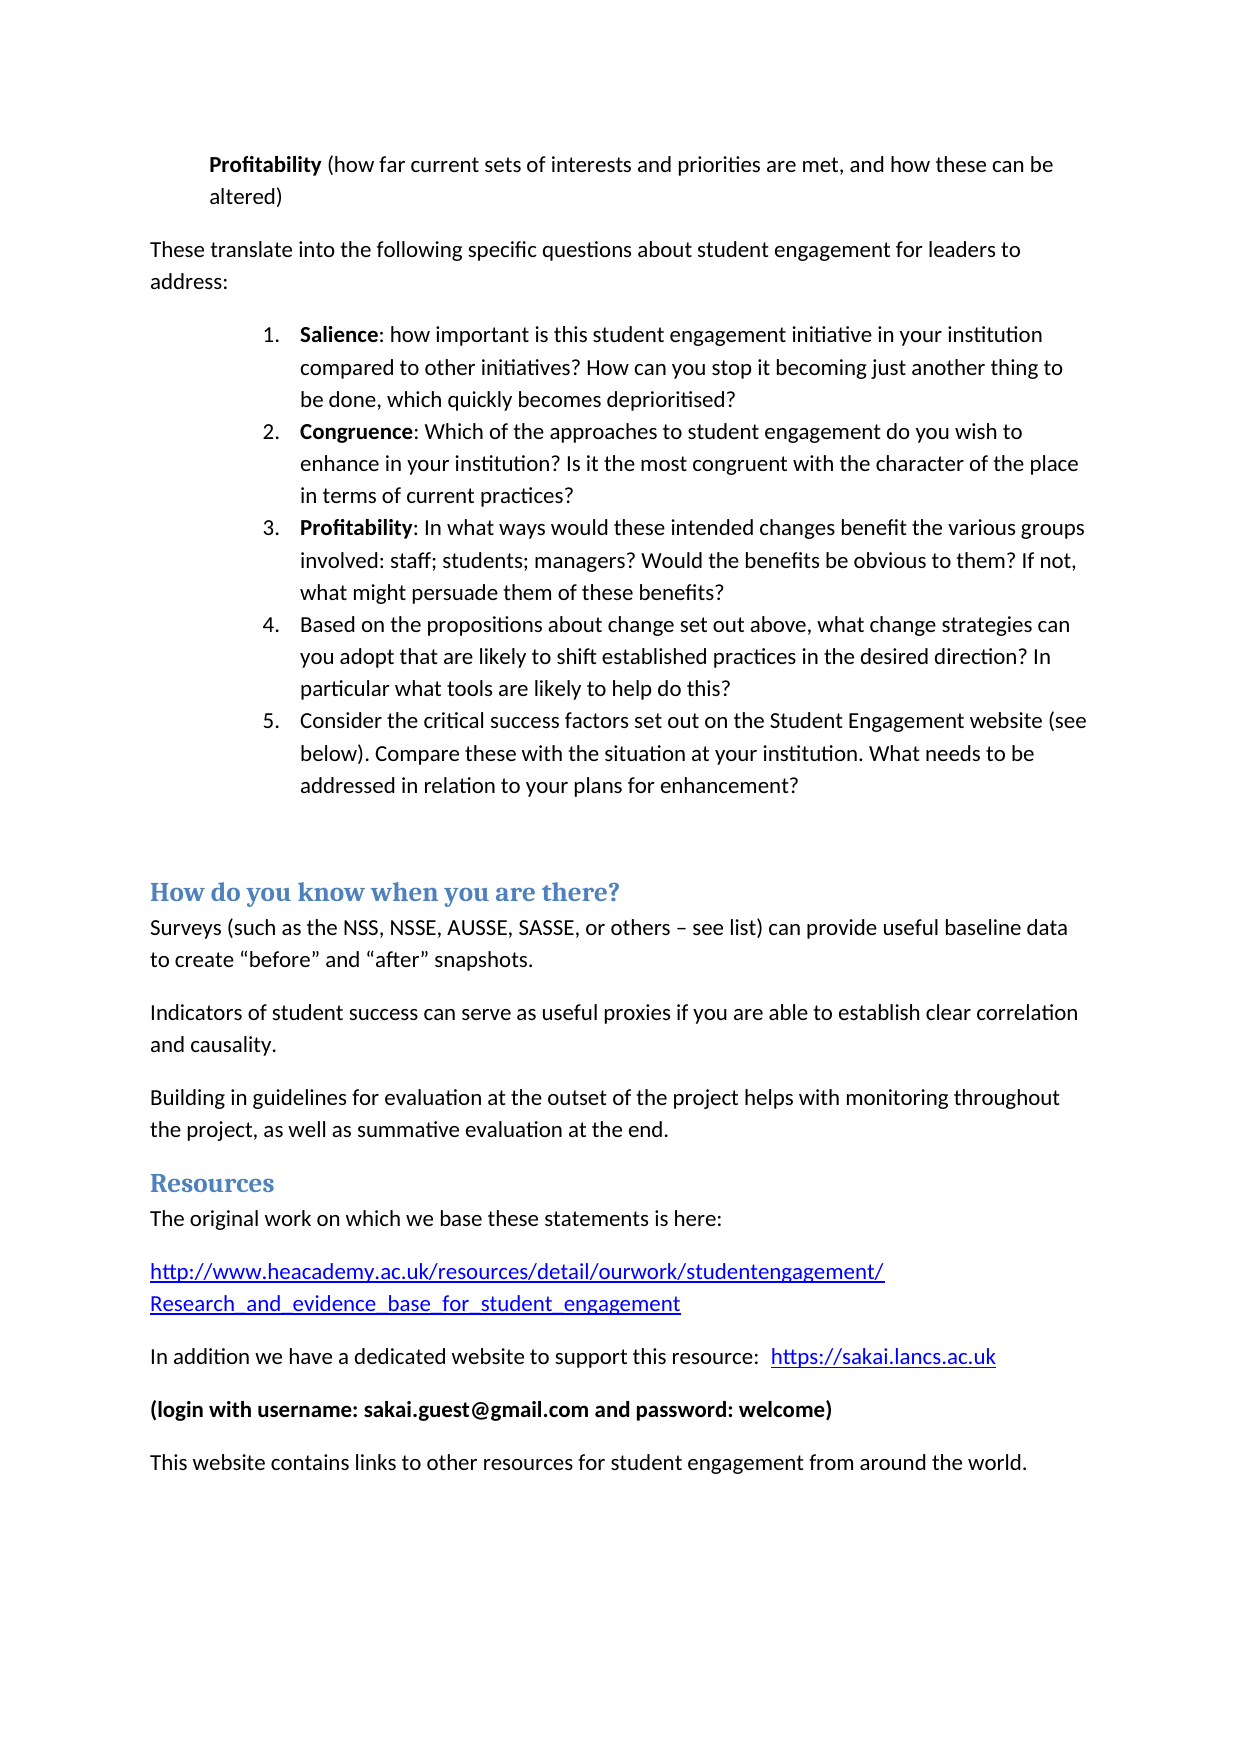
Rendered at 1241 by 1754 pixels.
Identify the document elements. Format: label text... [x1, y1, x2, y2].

text Profitability (how far current sets of interests and priorities are met, and how these can be altered) [209, 150, 1090, 210]
text Building in guidelines for evaluation at the outset of the project helps with monitoring throughout the project, as well as summative evaluation at the end. [150, 1083, 1090, 1143]
text http://www.heacademy.ac.uk/resources/detail/ourwork/studentengagement/Research_and_evidence_base_for_student_engagement [150, 1257, 1090, 1317]
list Congruence: Which of the approaches to student engagement do you wish to enhance in your institution? Is it the most congruent with the character of the place in terms of current practices? [262, 417, 1090, 509]
list Profitability: In what ways would these intended changes benefit the various groups involved: staff; students; managers? Would the benefits be obvious to them? If not, what might persuade them of these benefits? [262, 513, 1090, 606]
text Surveys (such as the NSS, NSSE, AUSSE, SASSE, or others – see list) can provide useful baseline data to create “before” and “after” snapshots. [150, 913, 1090, 973]
text (login with username: sakai.guest@gmail.com and password: welcome) [150, 1395, 1090, 1423]
text This website contains links to other resources for student engagement from around the world. [150, 1448, 1090, 1476]
list Consider the critical success factors set out on the Student Engagement website (see below). Compare these with the situation at your institution. What needs to be addressed in relation to your plans for enhancement? [262, 707, 1090, 799]
text These translate into the following specific questions about student engagement for leaders to address: [150, 235, 1090, 295]
list Based on the propositions about change set out above, what change strategies can you adopt that are likely to shift established practices in the desired direction? In particular what tools are likely to help do this? [262, 610, 1090, 702]
text The original work on which we base these statements is here: [150, 1204, 1090, 1232]
list Salience: how important is this student engagement initiative in your institution compared to other initiatives? How can you stop it becoming just another thing to be done, which quickly becomes deprioritised? [262, 320, 1090, 413]
text Indicators of student success can serve as useful proxies if you are able to establish clear correlation and causality. [150, 998, 1090, 1058]
subtitle How do you know when you are there? [150, 877, 1090, 908]
text In addition we have a dedicated website to support this resource: https://sakai.lancs.ac.uk [150, 1342, 1090, 1370]
subtitle Resources [150, 1168, 1090, 1199]
